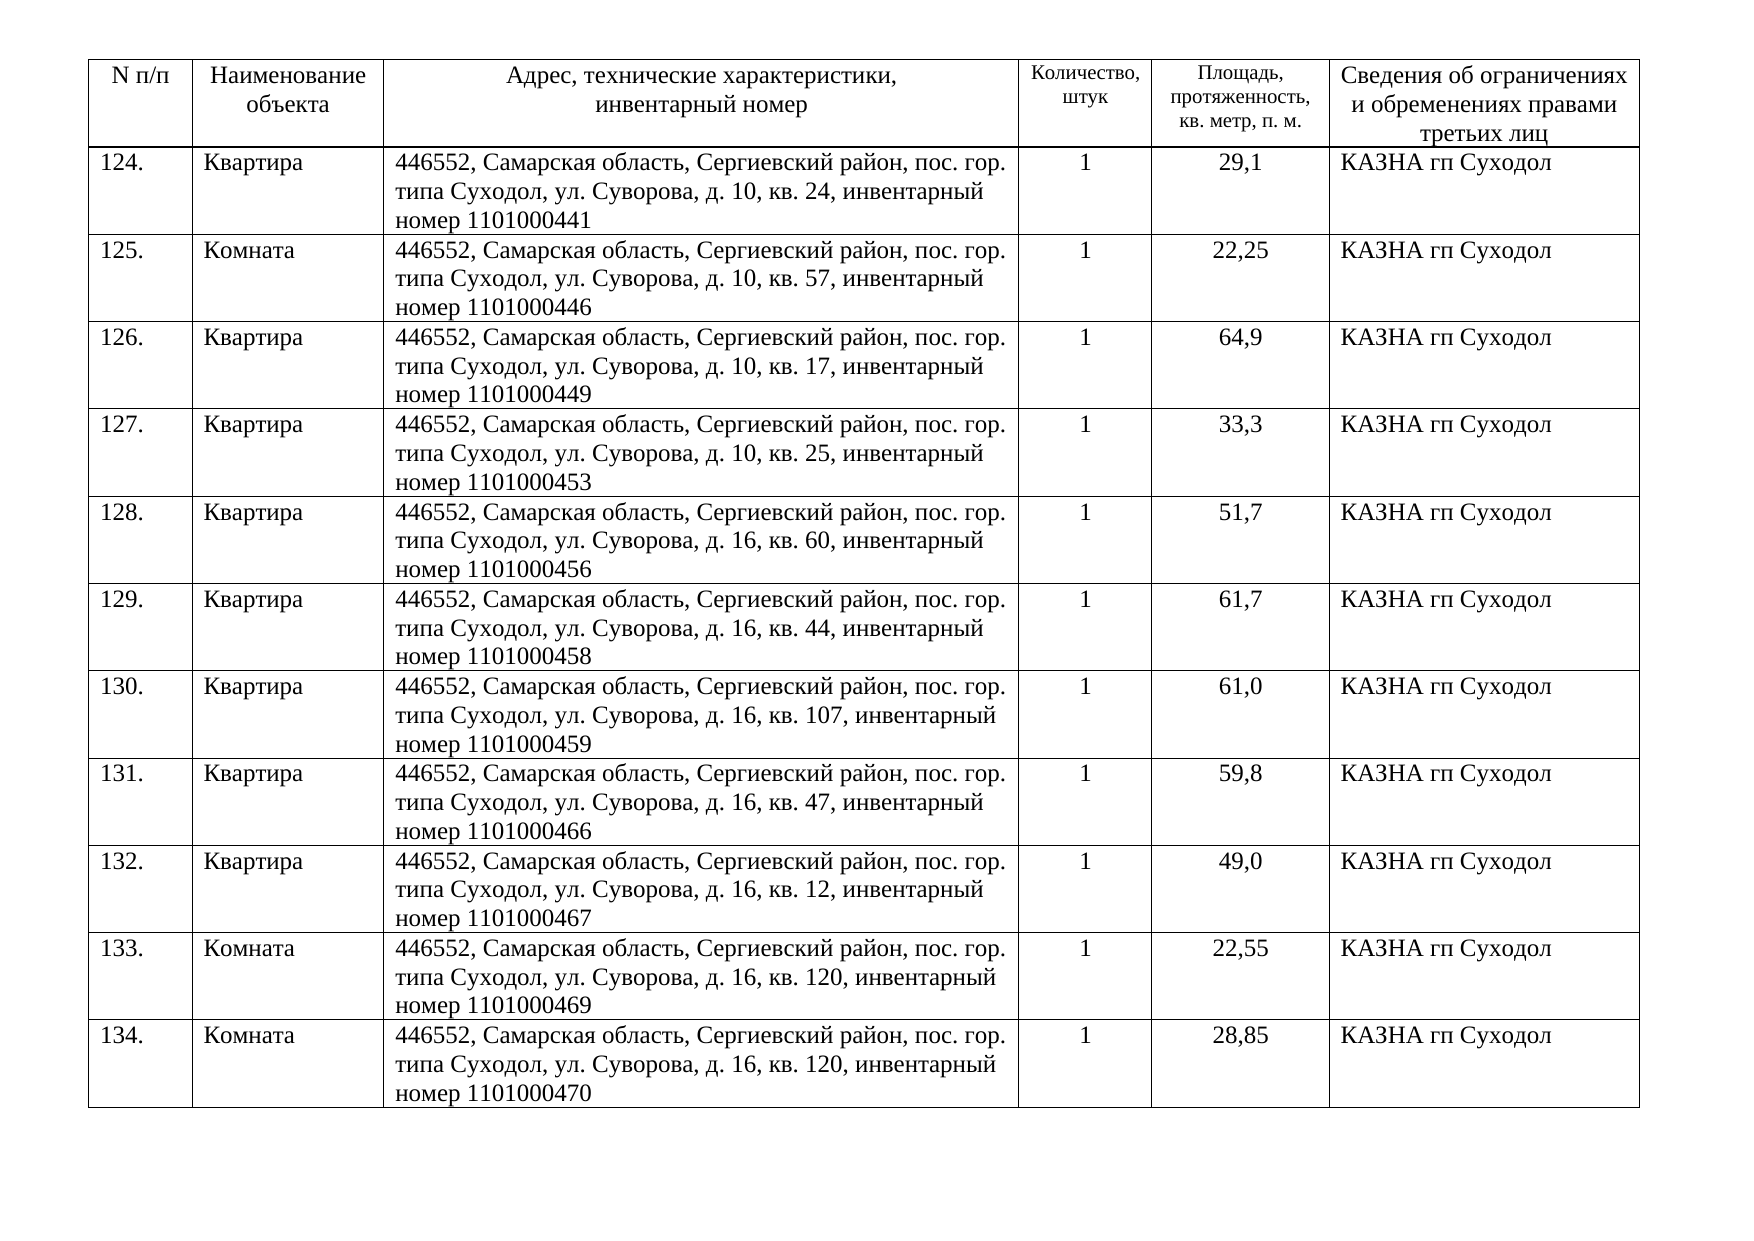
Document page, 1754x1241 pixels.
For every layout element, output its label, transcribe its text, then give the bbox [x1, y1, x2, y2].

table_cell 1 [1019, 846, 1151, 932]
table_cell 61,0 [1152, 671, 1329, 757]
table_cell КАЗНА гп Суходол [1330, 409, 1639, 496]
table_cell КАЗНА гп Суходол [1330, 584, 1639, 670]
table_cell Комната [193, 235, 383, 321]
table_cell 49,0 [1152, 846, 1329, 932]
table_cell КАЗНА гп Суходол [1330, 759, 1639, 845]
table_cell [89, 148, 192, 234]
table_cell 1 [1019, 759, 1151, 845]
table_cell КАЗНА гп Суходол [1330, 322, 1639, 408]
table_cell 1 [1019, 497, 1151, 583]
table_cell [89, 497, 192, 583]
table_cell 446552, Самарская область, Сергиевский район, пос. гор. типа Суходол, ул. Суворова, д. 16, кв. 47, инвентарный номер 1101000466 [384, 759, 1018, 845]
table_cell Квартира [193, 322, 383, 408]
table_cell [89, 409, 192, 496]
table_cell 59,8 [1152, 759, 1329, 845]
table_cell 1 [1019, 933, 1151, 1019]
table_cell Квартира [193, 671, 383, 757]
table_header Количество, штук [1019, 60, 1151, 146]
table_header Адрес, технические характеристики, инвентарный номер [384, 60, 1018, 146]
table_cell КАЗНА гп Суходол [1330, 497, 1639, 583]
table_cell 33,3 [1152, 409, 1329, 496]
table_cell 446552, Самарская область, Сергиевский район, пос. гор. типа Суходол, ул. Суворова, д. 16, кв. 107, инвентарный номер 1101000459 [384, 671, 1018, 757]
table_cell 1 [1019, 148, 1151, 234]
table_header Сведения об ограничениях и обременениях правами третьих лиц [1330, 60, 1639, 146]
table_cell [89, 933, 192, 1019]
table_cell 446552, Самарская область, Сергиевский район, пос. гор. типа Суходол, ул. Суворова, д. 10, кв. 17, инвентарный номер 1101000449 [384, 322, 1018, 408]
table_cell 61,7 [1152, 584, 1329, 670]
table_cell КАЗНА гп Суходол [1330, 235, 1639, 321]
table_cell 1 [1019, 671, 1151, 757]
table_cell 51,7 [1152, 497, 1329, 583]
table_cell Квартира [193, 584, 383, 670]
table_cell 446552, Самарская область, Сергиевский район, пос. гор. типа Суходол, ул. Суворова, д. 16, кв. 60, инвентарный номер 1101000456 [384, 497, 1018, 583]
table_cell 29,1 [1152, 148, 1329, 234]
table_cell КАЗНА гп Суходол [1330, 148, 1639, 234]
table_cell КАЗНА гп Суходол [1330, 1020, 1639, 1107]
table_cell [89, 1020, 192, 1107]
table_header Наименование объекта [193, 60, 383, 146]
table_cell 1 [1019, 235, 1151, 321]
table_cell 446552, Самарская область, Сергиевский район, пос. гор. типа Суходол, ул. Суворова, д. 10, кв. 57, инвентарный номер 1101000446 [384, 235, 1018, 321]
table_cell Квартира [193, 846, 383, 932]
table_cell 446552, Самарская область, Сергиевский район, пос. гор. типа Суходол, ул. Суворова, д. 16, кв. 12, инвентарный номер 1101000467 [384, 846, 1018, 932]
table_cell 28,85 [1152, 1020, 1329, 1107]
table_cell Комната [193, 1020, 383, 1107]
table_cell 1 [1019, 584, 1151, 670]
table_cell КАЗНА гп Суходол [1330, 846, 1639, 932]
table_cell КАЗНА гп Суходол [1330, 933, 1639, 1019]
table_cell Комната [193, 933, 383, 1019]
table_cell Квартира [193, 759, 383, 845]
table_header N п/п [89, 60, 192, 146]
table_cell КАЗНА гп Суходол [1330, 671, 1639, 757]
table_cell 446552, Самарская область, Сергиевский район, пос. гор. типа Суходол, ул. Суворова, д. 10, кв. 25, инвентарный номер 1101000453 [384, 409, 1018, 496]
table_cell Квартира [193, 409, 383, 496]
table_header Площадь, протяженность, кв. метр, п. м. [1152, 60, 1329, 146]
table_cell 64,9 [1152, 322, 1329, 408]
table_cell [89, 322, 192, 408]
table_cell [89, 759, 192, 845]
table_cell [89, 584, 192, 670]
table_cell 446552, Самарская область, Сергиевский район, пос. гор. типа Суходол, ул. Суворова, д. 16, кв. 44, инвентарный номер 1101000458 [384, 584, 1018, 670]
table_cell 446552, Самарская область, Сергиевский район, пос. гор. типа Суходол, ул. Суворова, д. 16, кв. 120, инвентарный номер 1101000469 [384, 933, 1018, 1019]
table_cell 446552, Самарская область, Сергиевский район, пос. гор. типа Суходол, ул. Суворова, д. 16, кв. 120, инвентарный номер 1101000470 [384, 1020, 1018, 1107]
table_cell 22,55 [1152, 933, 1329, 1019]
table_cell Квартира [193, 497, 383, 583]
table_cell [89, 846, 192, 932]
table_cell 1 [1019, 322, 1151, 408]
table_cell [89, 671, 192, 757]
table_cell 446552, Самарская область, Сергиевский район, пос. гор. типа Суходол, ул. Суворова, д. 10, кв. 24, инвентарный номер 1101000441 [384, 148, 1018, 234]
table_cell 1 [1019, 409, 1151, 496]
table_cell Квартира [193, 148, 383, 234]
table_cell [89, 235, 192, 321]
table_cell 22,25 [1152, 235, 1329, 321]
table_cell 1 [1019, 1020, 1151, 1107]
